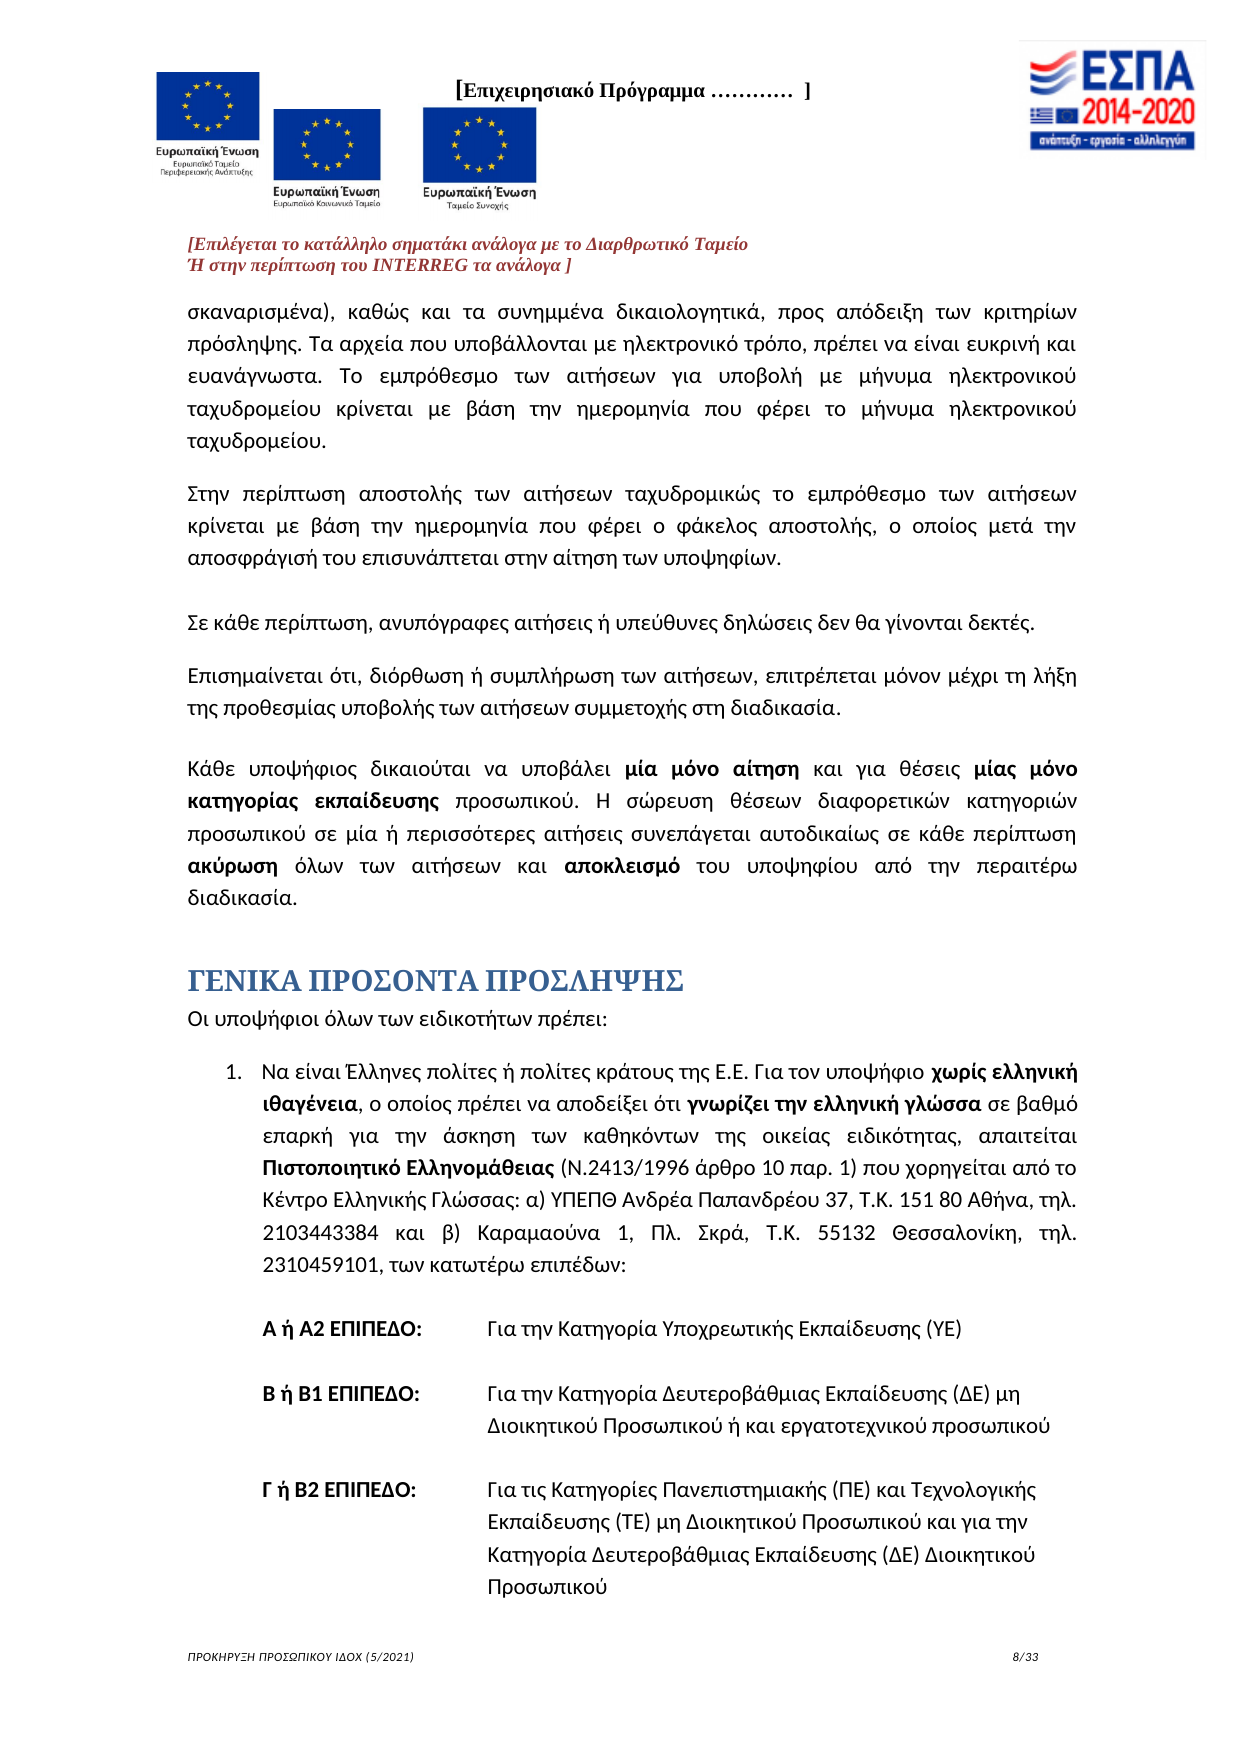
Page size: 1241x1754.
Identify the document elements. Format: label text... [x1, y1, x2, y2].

list Να είναι Έλληνες πολίτες ή πολίτες κράτους της Ε.Ε. Για τον υποψήφιο χωρίς ελληνική ιθαγένεια, ο οποίος πρέπει να αποδείξει ότι γνωρίζει την ελληνική γλώσσα σε βαθμό επαρκή για την άσκηση των καθηκόντων της οικείας ειδικότητας, απαιτείται Πιστοποιητικό Ελληνομάθειας (N.2413/1996 άρθρο 10 παρ. 1) που χορηγείται από το Κέντρο Ελληνικής Γλώσσας: α) ΥΠΕΠΘ Ανδρέα Παπανδρέου 37, Τ.Κ. 151 80 Αθήνα, τηλ. 2103443384 και β) Καραμαούνα 1, Πλ. Σκρά, Τ.Κ. 55132 Θεσσαλονίκη, τηλ. 2310459101, των κατωτέρω επιπέδων: Α ή Α2 ΕΠΙΠΕΔΟ: Για την Κατηγορία Υποχρεωτικής Εκπαίδευσης (ΥΕ) [225, 1057, 1078, 1342]
text Εκπαίδευσης (ΤΕ) μη Διοικητικού Προσωπικού και για την [262, 1507, 1078, 1536]
text Επισημαίνεται ότι, διόρθωση ή συμπλήρωση των αιτήσεων, επιτρέπεται μόνον μέχρι τη λήξη της προθεσμίας υποβολής των αιτήσεων συμμετοχής στη διαδικασία. [187, 661, 1078, 721]
text Σε κάθε περίπτωση, ανυπόγραφες αιτήσεις ή υπεύθυνες δηλώσεις δεν θα γίνονται δεκτές. [187, 608, 1078, 636]
text Στην περίπτωση αποστολής των αιτήσεων ταχυδρομικώς το εμπρόθεσμο των αιτήσεων κρίνεται με βάση την ημερομηνία που φέρει ο φάκελος αποστολής, ο οποίος μετά την αποσφράγισή του επισυνάπτεται στην αίτηση των υποψηφίων. [187, 479, 1078, 571]
text Οι υποψήφιοι όλων των ειδικοτήτων πρέπει: [187, 1004, 1078, 1032]
picture [1018, 40, 1207, 160]
text Κάθε υποψήφιος δικαιούται να υποβάλει μία μόνο αίτηση και για θέσεις μίας μόνο κατηγορίας εκπαίδευσης προσωπικού. Η σώρευση θέσεων διαφορετικών κατηγοριών προσωπικού σε μία ή περισσότερες αιτήσεις συνεπάγεται αυτοδικαίως σε κάθε περίπτωση ακύρωση όλων των αιτήσεων και αποκλεισμό του υποψηφίου από την περαιτέρω διαδικασία. [187, 754, 1078, 911]
picture [415, 103, 544, 222]
text Κατηγορία Δευτεροβάθμιας Εκπαίδευσης (ΔΕ) Διοικητικού [262, 1540, 1078, 1568]
picture [151, 64, 389, 220]
text Γ ή Β2 ΕΠΙΠΕΔΟ: Για τις Κατηγορίες Πανεπιστημιακής (ΠΕ) και Τεχνολογικής [262, 1443, 1078, 1503]
subtitle ΓΕΝΙΚΑ ΠΡΟΣΟΝΤΑ ΠΡΟΣΛΗΨΗΣ [187, 965, 1078, 999]
text Β ή Β1 ΕΠΙΠΕΔΟ: Για την Κατηγορία Δευτεροβάθμιας Εκπαίδευσης (ΔΕ) μη [262, 1347, 1078, 1407]
text Προσωπικού [262, 1572, 1078, 1600]
text Διοικητικού Προσωπικού ή και εργατοτεχνικού προσωπικού [262, 1411, 1078, 1439]
